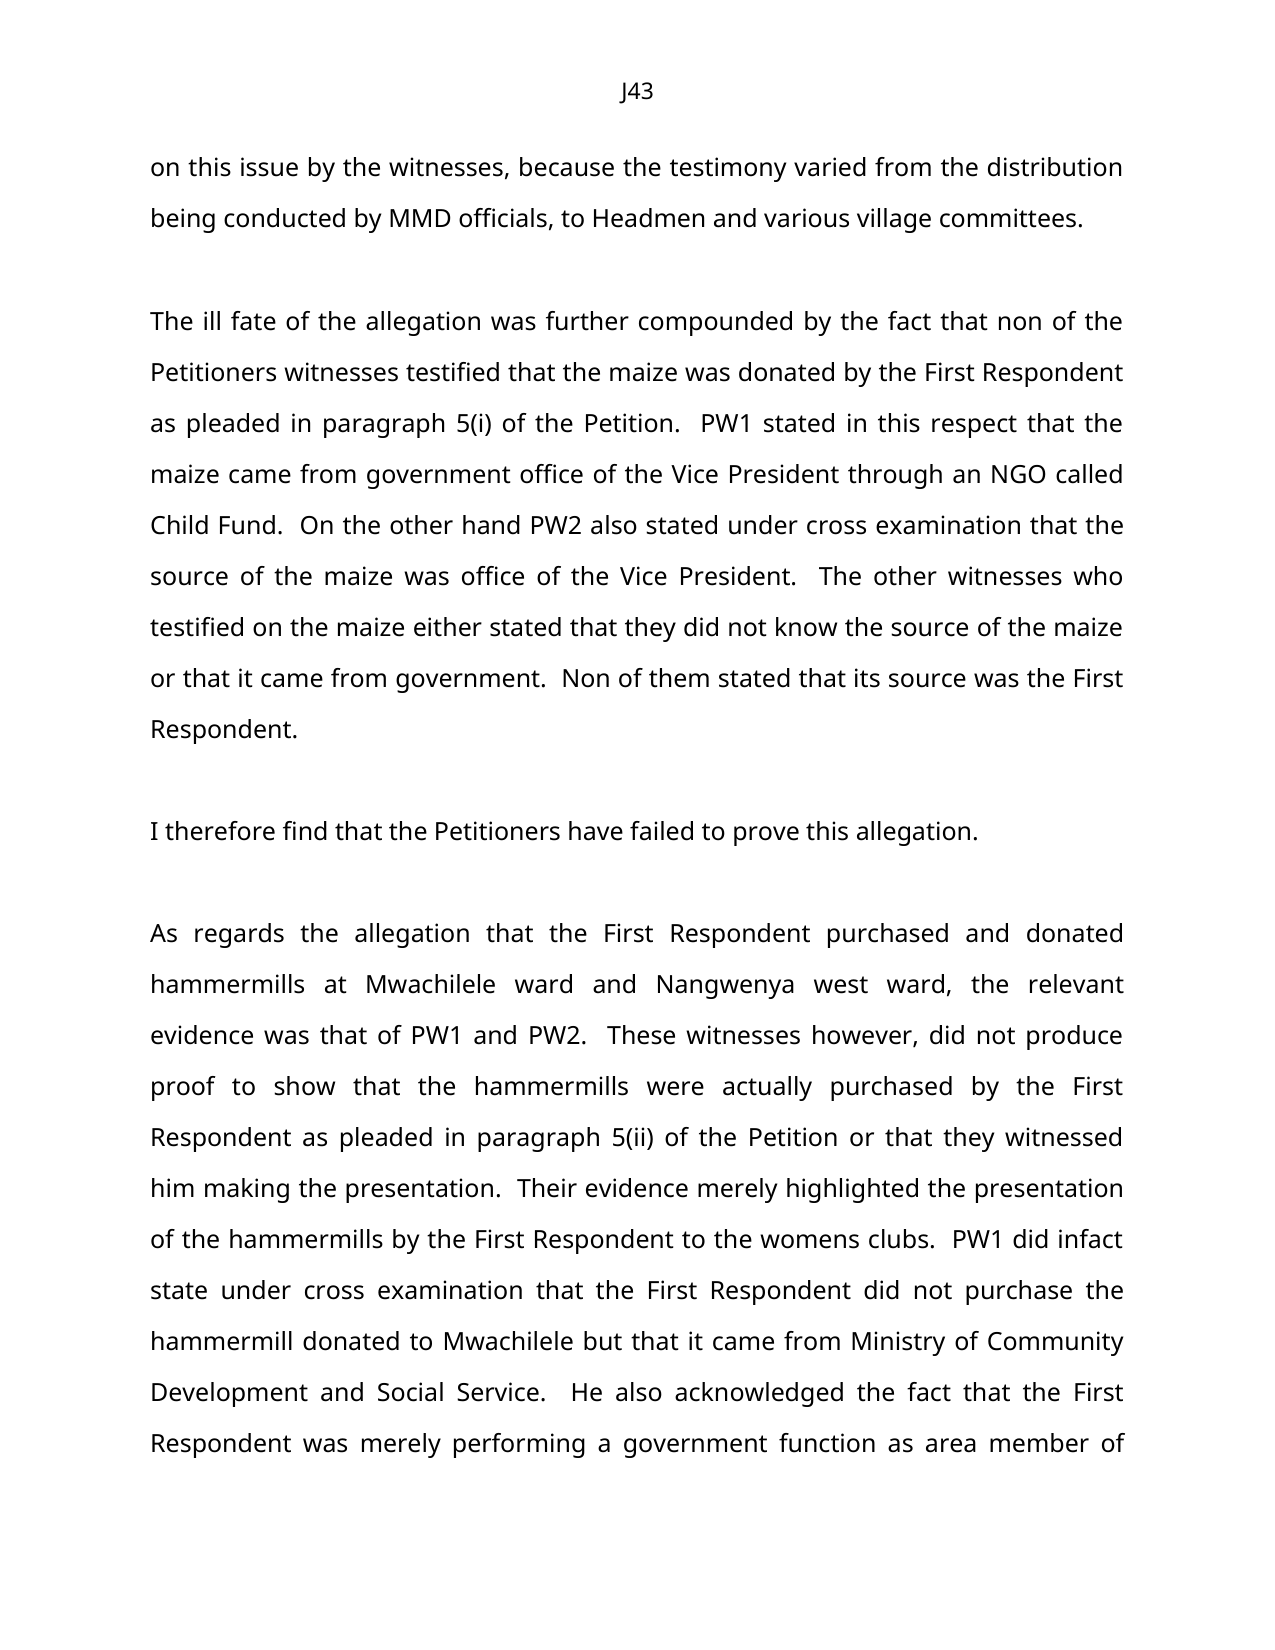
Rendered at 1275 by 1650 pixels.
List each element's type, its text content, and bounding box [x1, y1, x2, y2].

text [150, 916, 1125, 1460]
text I therefore find that the Petitioners have failed to prove this allegation. [150, 813, 1125, 848]
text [150, 150, 1125, 235]
text The ill fate of the allegation was further compounded by the fact that non of the Petitioners witnesses testified that the maize was donated by the First Respondent as pleaded in paragraph 5(i) of the Petition. PW1 stated in this respect that the maize came from government office of the Vice President through an NGO called Child Fund. On the other hand PW2 also stated under cross examination that the source of the maize was office of the Vice President. The other witnesses who testified on the maize either stated that they did not know the source of the maize or that it came from government. Non of them stated that its source was the First Respondent. [150, 303, 1125, 746]
